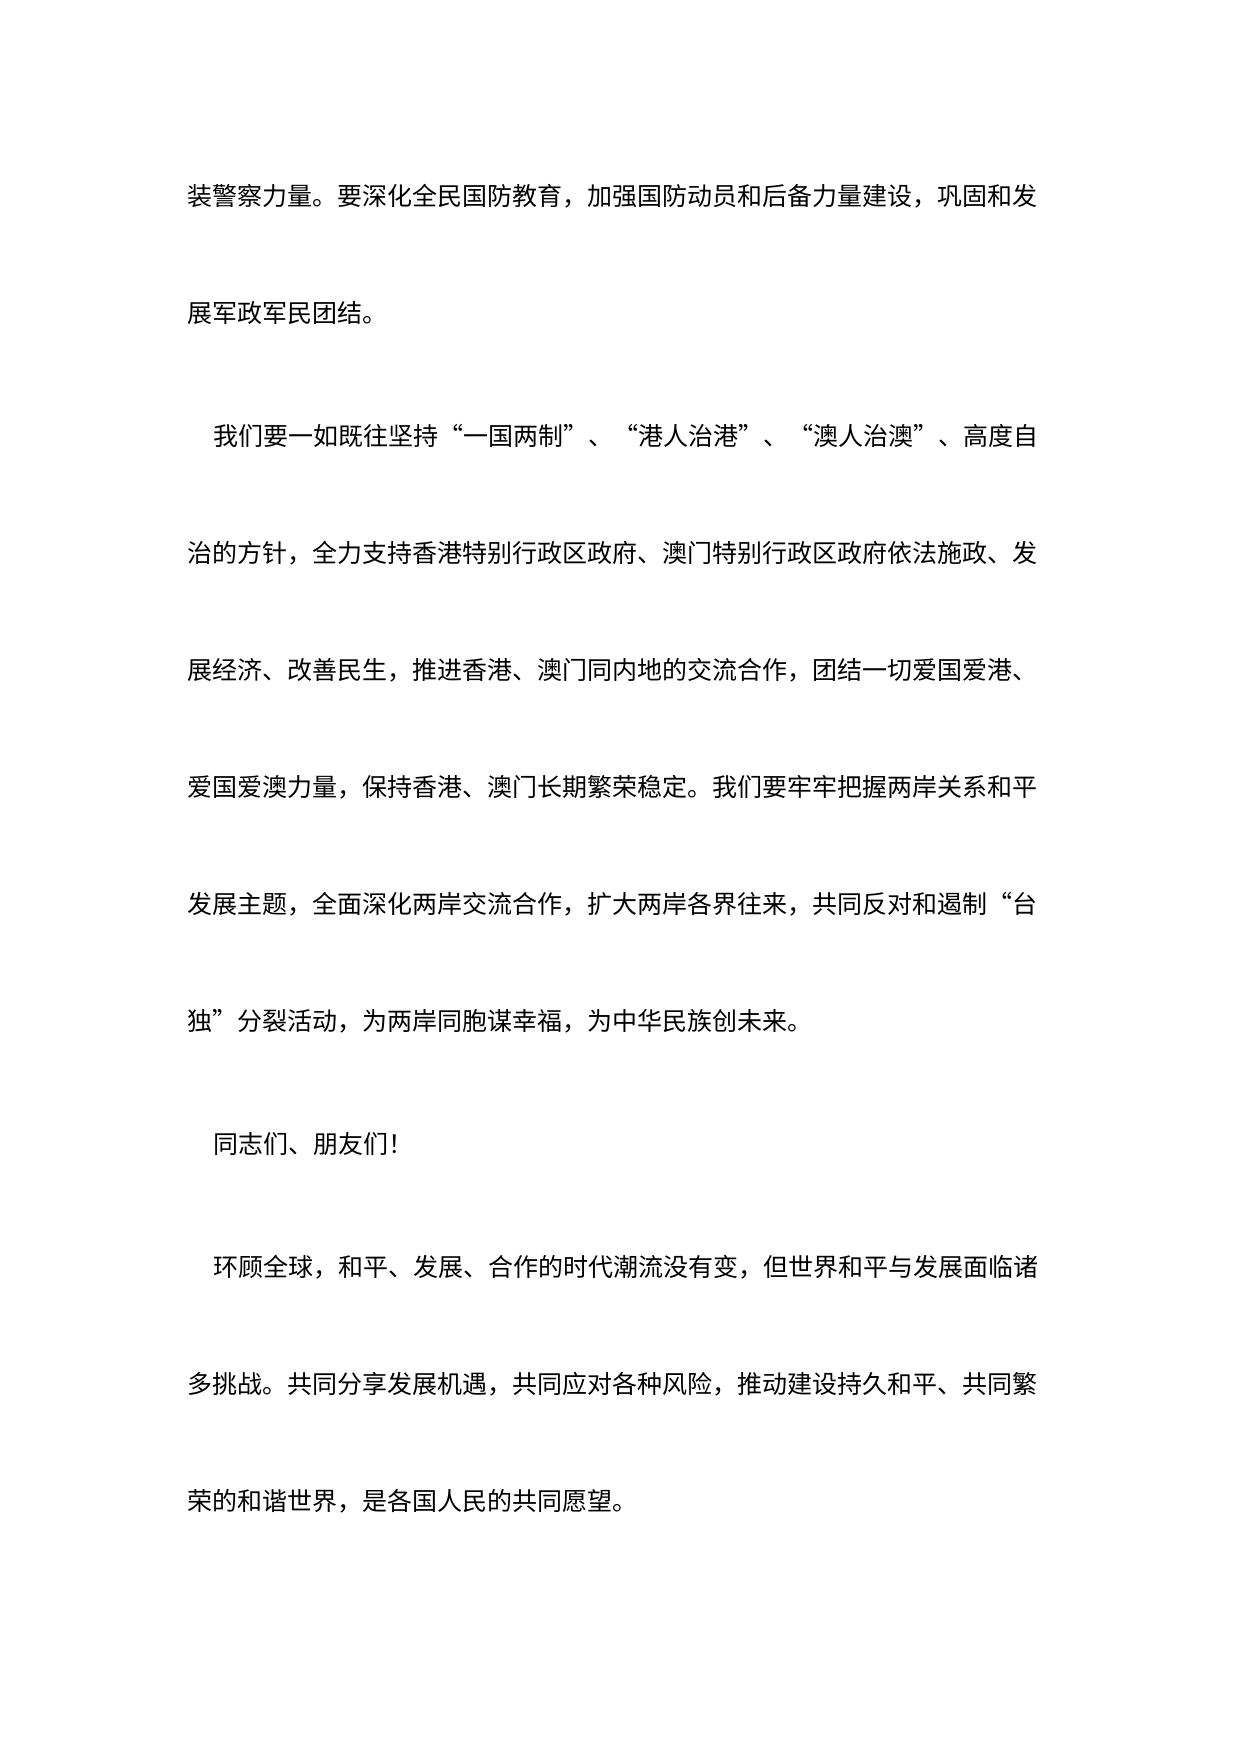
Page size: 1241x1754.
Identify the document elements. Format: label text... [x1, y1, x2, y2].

text 同志们、朋友们！ [187, 1110, 1053, 1175]
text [187, 162, 1053, 344]
text 环顾全球，和平、发展、合作的时代潮流没有变，但世界和平与发展面临诸多挑战。共同分享发展机遇，共同应对各种风险，推动建设持久和平、共同繁荣的和谐世界，是各国人民的共同愿望。 [187, 1233, 1053, 1532]
text 我们要一如既往坚持“一国两制”、“港人治港”、“澳人治澳”、高度自治的方针，全力支持香港特别行政区政府、澳门特别行政区政府依法施政、发展经济、改善民生，推进香港、澳门同内地的交流合作，团结一切爱国爱港、爱国爱澳力量，保持香港、澳门长期繁荣稳定。我们要牢牢把握两岸关系和平发展主题，全面深化两岸交流合作，扩大两岸各界往来，共同反对和遏制“台独”分裂活动，为两岸同胞谋幸福，为中华民族创未来。 [187, 402, 1053, 1052]
